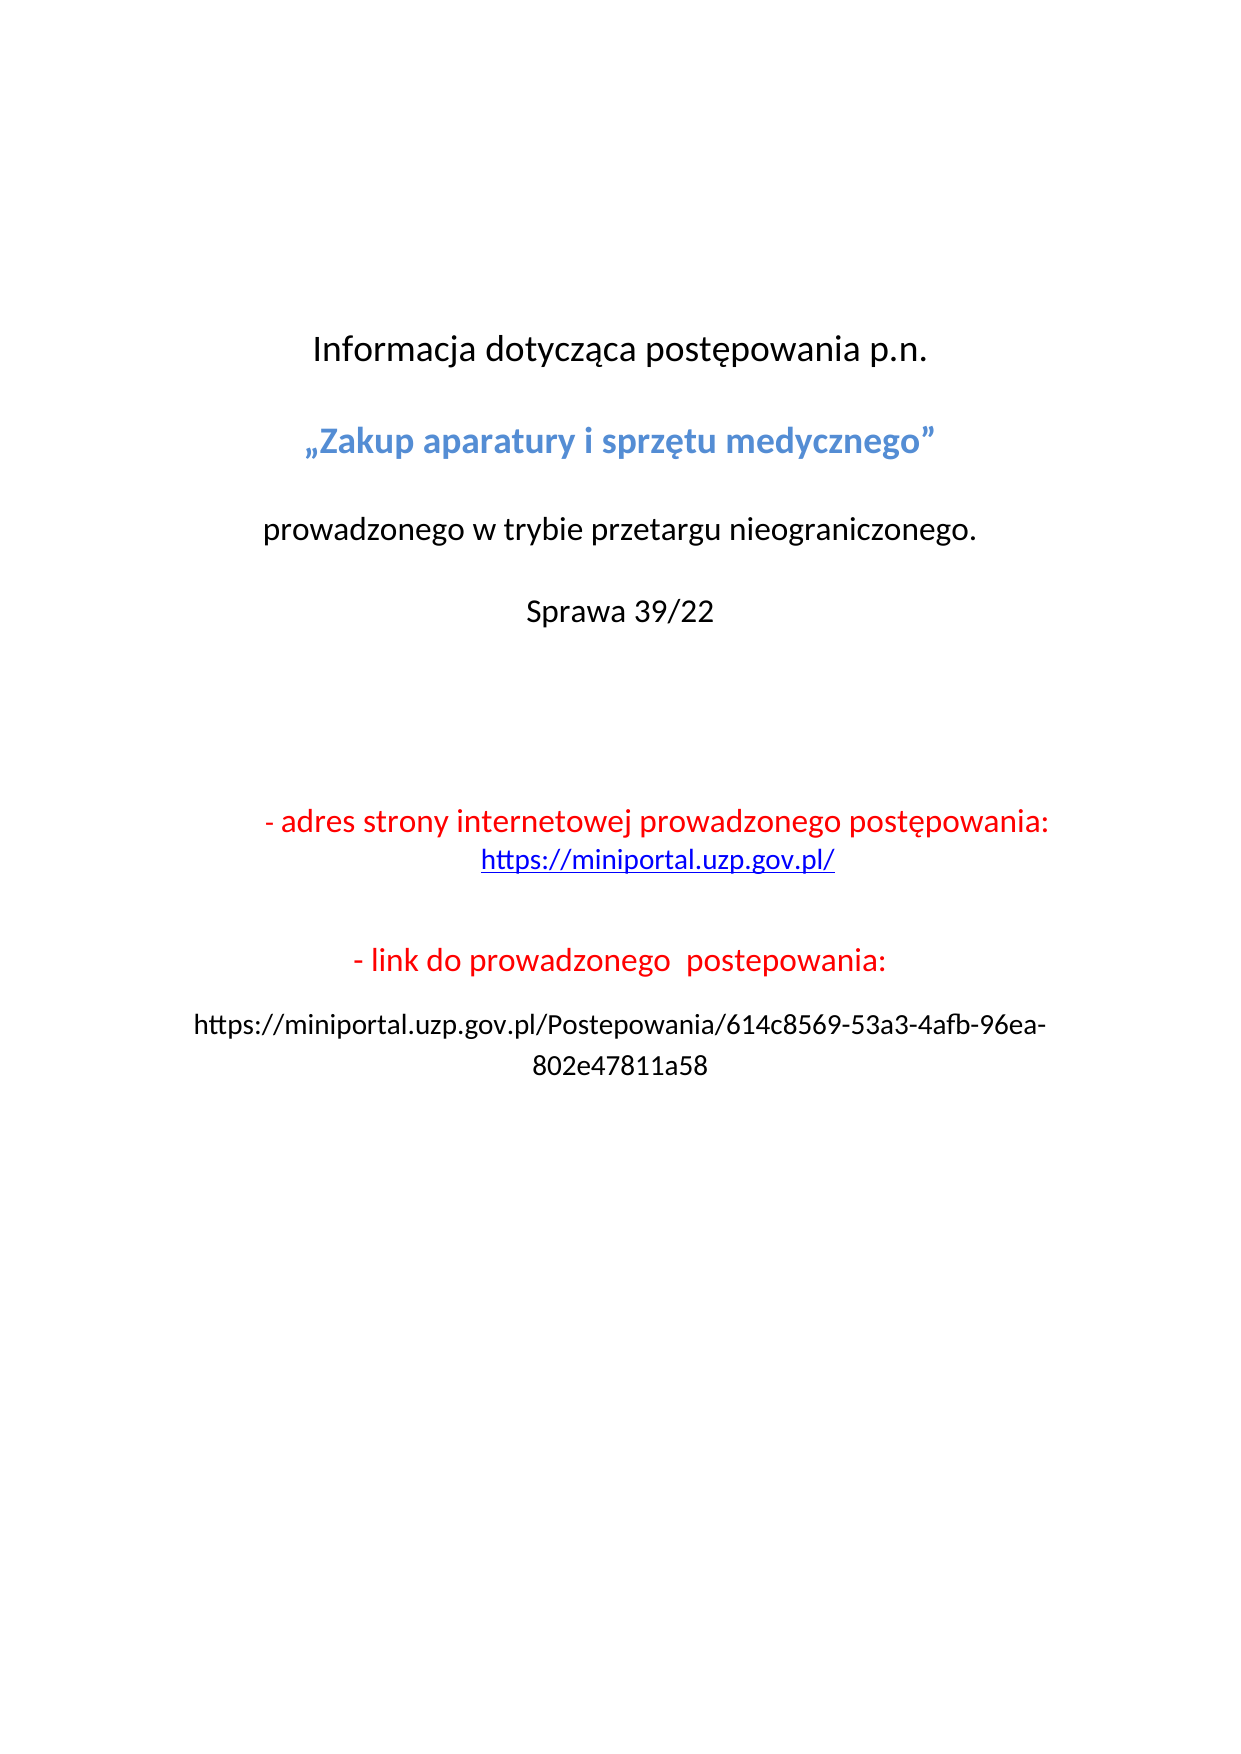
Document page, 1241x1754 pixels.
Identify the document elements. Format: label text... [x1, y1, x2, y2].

text https://miniportal.uzp.gov.pl/Postepowania/614c8569-53a3-4afb-96ea-802e47811a58 [148, 1006, 1093, 1083]
text Informacja dotycząca postępowania p.n. [148, 325, 1093, 371]
text - link do prowadzonego postepowania: [148, 939, 1093, 979]
text prowadzonego w trybie przetargu nieograniczonego. [148, 508, 1093, 549]
text - adres strony internetowej prowadzonego postępowania: [223, 801, 1093, 877]
text „Zakup aparatury i sprzętu medycznego” [148, 417, 1093, 462]
text Sprawa 39/22 [148, 590, 1093, 630]
